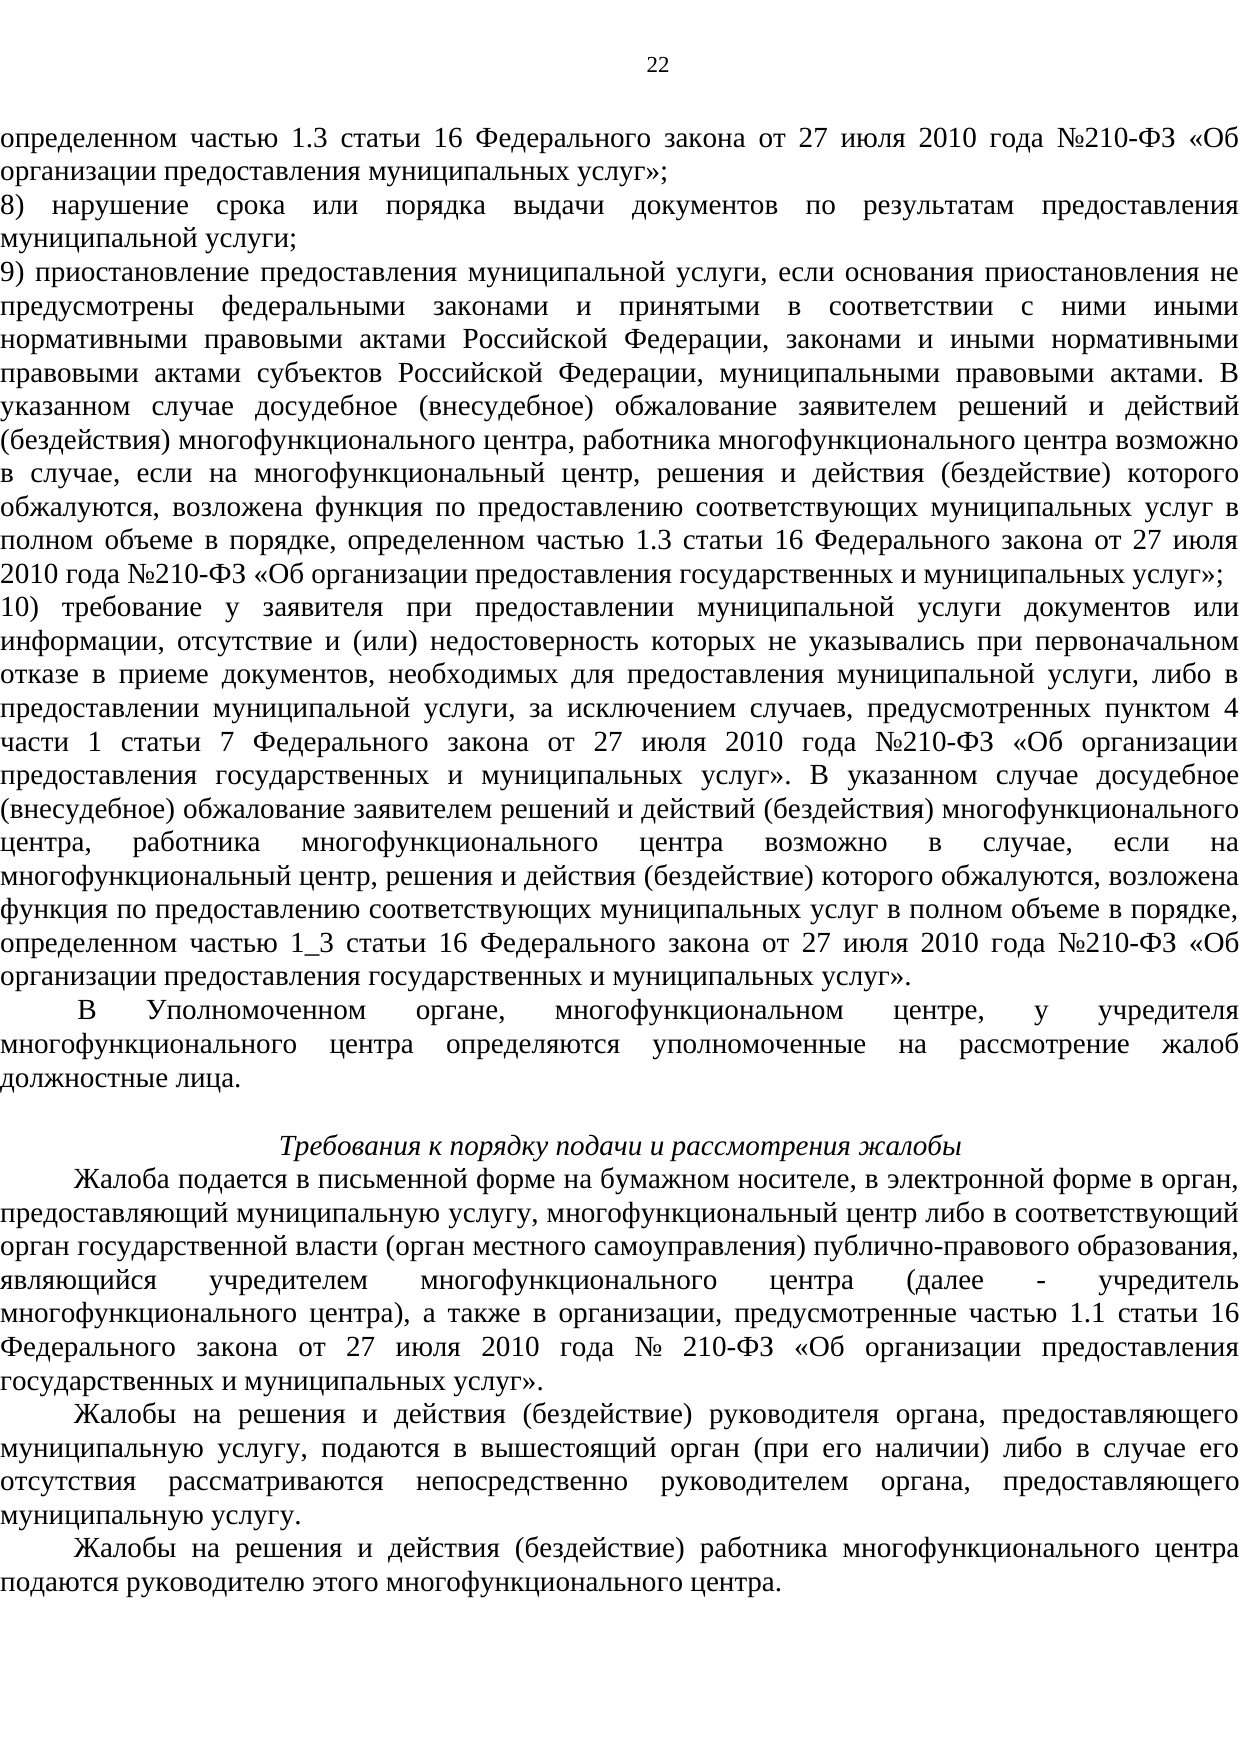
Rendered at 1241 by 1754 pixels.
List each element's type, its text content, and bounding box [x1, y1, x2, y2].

text Жалобы на решения и действия (бездействие) руководителя органа, предоставляющего муниципальную услугу, подаются в вышестоящий орган (при его наличии) либо в случае его отсутствия рассматриваются непосредственно руководителем органа, предоставляющего муниципальную услугу. [0, 1396, 1240, 1530]
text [0, 120, 1240, 187]
text 9) приостановление предоставления муниципальной услуги, если основания приостановления не предусмотрены федеральными законами и принятыми в соответствии с ними иными нормативными правовыми актами Российской Федерации, законами и иными нормативными правовыми актами субъектов Российской Федерации, муниципальными правовыми актами. В указанном случае досудебное (внесудебное) обжалование заявителем решений и действий (бездействия) многофункционального центра, работника многофункционального центра возможно в случае, если на многофункциональный центр, решения и действия (бездействие) которого обжалуются, возложена функция по предоставлению соответствующих муниципальных услуг в полном объеме в порядке, определенном частью 1.3 статьи 16 Федерального закона от 27 июля 2010 года №210-ФЗ «Об организации предоставления государственных и муниципальных услуг»; [0, 254, 1240, 589]
text 8) нарушение срока или порядка выдачи документов по результатам предоставления муниципальной услуги; [0, 187, 1240, 254]
subtitle Требования к порядку подачи и рассмотрения жалобы [0, 1128, 1240, 1161]
text Жалобы на решения и действия (бездействие) работника многофункционального центра подаются руководителю этого многофункционального центра. [0, 1530, 1240, 1597]
text 10) требование у заявителя при предоставлении муниципальной услуги документов или информации, отсутствие и (или) недостоверность которых не указывались при первоначальном отказе в приеме документов, необходимых для предоставления муниципальной услуги, либо в предоставлении муниципальной услуги, за исключением случаев, предусмотренных пунктом 4 части 1 статьи 7 Федерального закона от 27 июля 2010 года №210-ФЗ «Об организации предоставления государственных и муниципальных услуг». В указанном случае досудебное (внесудебное) обжалование заявителем решений и действий (бездействия) многофункционального центра, работника многофункционального центра возможно в случае, если на многофункциональный центр, решения и действия (бездействие) которого обжалуются, возложена функция по предоставлению соответствующих муниципальных услуг в полном объеме в порядке, определенном частью 1_3 статьи 16 Федерального закона от 27 июля 2010 года №210-ФЗ «Об организации предоставления государственных и муниципальных услуг». [0, 589, 1240, 992]
text В Уполномоченном органе, многофункциональном центре, у учредителя многофункционального центра определяются уполномоченные на рассмотрение жалоб должностные лица. [0, 992, 1240, 1094]
text Жалоба подается в письменной форме на бумажном носителе, в электронной форме в орган, предоставляющий муниципальную услугу, многофункциональный центр либо в соответствующий орган государственной власти (орган местного самоуправления) публично-правового образования, являющийся учредителем многофункционального центра (далее - учредитель многофункционального центра), а также в организации, предусмотренные частью 1.1 статьи 16 Федерального закона от 27 июля 2010 года № 210-ФЗ «Об организации предоставления государственных и муниципальных услуг». [0, 1161, 1240, 1396]
